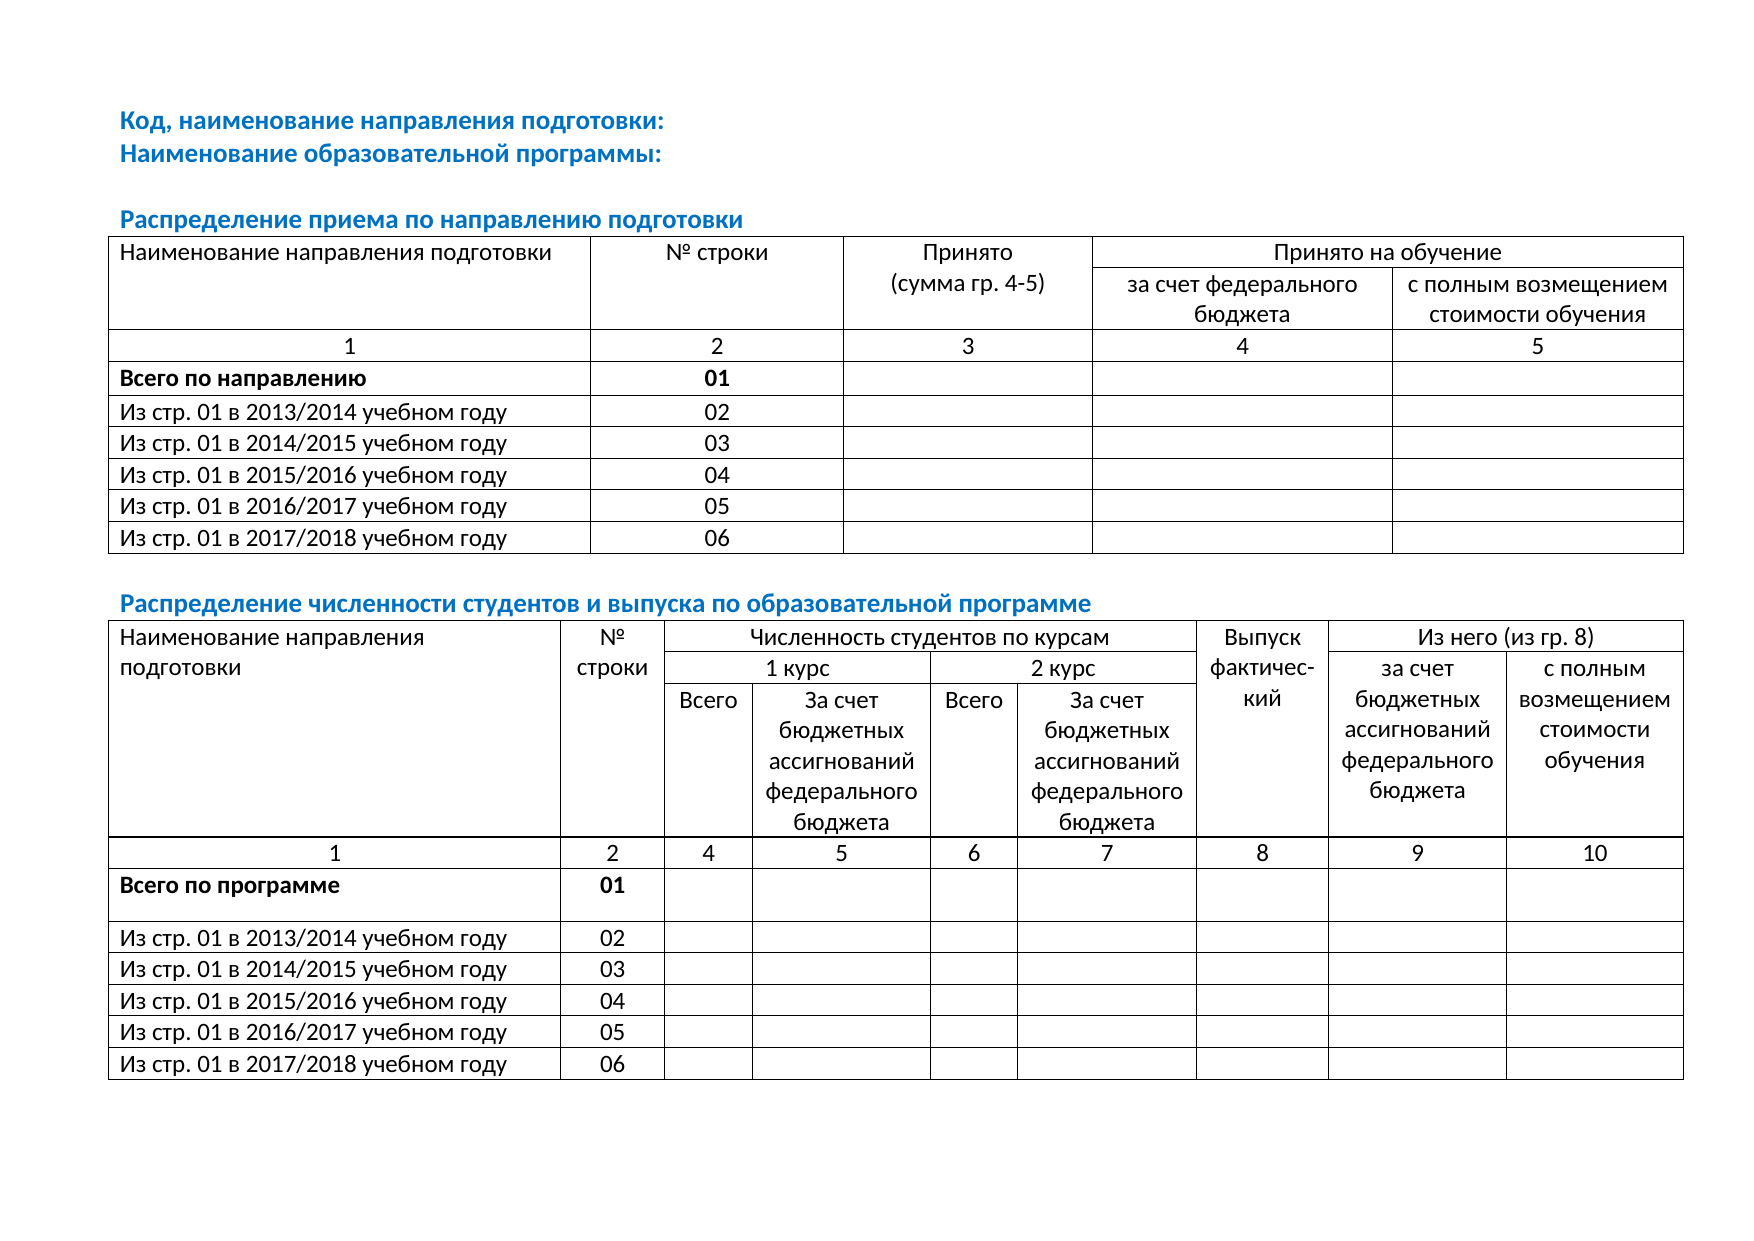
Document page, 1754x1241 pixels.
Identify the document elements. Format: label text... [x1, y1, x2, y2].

table_cell [1093, 459, 1392, 489]
table_cell Из стр. 01 в 2013/2014 учебном году [109, 396, 590, 426]
table_cell 04 [591, 459, 843, 489]
table_cell [931, 869, 1017, 921]
table_cell [844, 522, 1092, 552]
table_cell [1018, 922, 1196, 952]
table_cell [1329, 869, 1506, 921]
table_cell 2 [561, 838, 664, 868]
table_cell 5 [1393, 330, 1683, 361]
table_cell 06 [561, 1048, 664, 1078]
table_cell Из стр. 01 в 2015/2016 учебном году [109, 985, 560, 1015]
table_cell Из стр. 01 в 2014/2015 учебном году [109, 427, 590, 458]
table_cell [1393, 362, 1683, 395]
table_cell 8 [1197, 838, 1328, 868]
table_cell [844, 490, 1092, 521]
table_cell [844, 459, 1092, 489]
table_cell [1018, 869, 1196, 921]
table_cell Из стр. 01 в 2016/2017 учебном году [109, 490, 590, 521]
table_cell [844, 362, 1092, 395]
table_header Выпуск фактичес-кий [1197, 621, 1328, 836]
table_header № строки [591, 237, 843, 329]
table_cell 5 [753, 838, 930, 868]
table_cell [1507, 869, 1683, 921]
table_cell Из стр. 01 в 2014/2015 учебном году [109, 953, 560, 984]
table_cell за счет федерального бюджета [1093, 268, 1392, 329]
table_cell 4 [665, 838, 752, 868]
table_header Принято на обучение [1093, 237, 1683, 267]
table_cell [1197, 985, 1328, 1015]
table_cell 2 курс [931, 652, 1196, 683]
table_cell [1093, 522, 1392, 552]
table_cell Из стр. 01 в 2017/2018 учебном году [109, 522, 590, 552]
table_cell [931, 985, 1017, 1015]
table_cell [753, 1016, 930, 1047]
text Наименование образовательной программы: [120, 136, 1636, 169]
table_cell [844, 427, 1092, 458]
table_cell 05 [591, 490, 843, 521]
table_cell 03 [591, 427, 843, 458]
table_cell 4 [1093, 330, 1392, 361]
table_header Наименование направления подготовки [109, 237, 590, 329]
table_cell [665, 985, 752, 1015]
table_cell 01 [561, 869, 664, 921]
table_cell [1393, 522, 1683, 552]
table_cell 6 [931, 838, 1017, 868]
table_cell Из стр. 01 в 2016/2017 учебном году [109, 1016, 560, 1047]
table_cell 1 курс [665, 652, 930, 683]
table_cell 03 [561, 953, 664, 984]
table_cell Всего по направлению [109, 362, 590, 395]
table_cell 02 [561, 922, 664, 952]
table_cell [844, 396, 1092, 426]
table_cell [753, 922, 930, 952]
table_cell [1018, 1016, 1196, 1047]
table_header Из него (из гр. 8) [1329, 621, 1683, 651]
table_cell [1197, 922, 1328, 952]
table_cell [931, 1016, 1017, 1047]
table_cell 01 [591, 362, 843, 395]
table_cell [1197, 1016, 1328, 1047]
table_cell 7 [1018, 838, 1196, 868]
table_cell 1 [109, 838, 560, 868]
table_cell [1329, 922, 1506, 952]
table_cell с полным возмещением стоимости обучения [1393, 268, 1683, 329]
table_cell [1093, 396, 1392, 426]
table_cell 04 [561, 985, 664, 1015]
table_cell 9 [1329, 838, 1506, 868]
table_header Принято (сумма гр. 4-5) [844, 237, 1092, 329]
table_cell [1507, 1016, 1683, 1047]
table_cell [1329, 985, 1506, 1015]
table_cell 2 [591, 330, 843, 361]
table_header Наименование направления подготовки [109, 621, 560, 836]
table_cell [665, 953, 752, 984]
table_cell За счет бюджетных ассигнований федерального бюджета [753, 684, 930, 836]
text Распределение приема по направлению подготовки [120, 202, 1636, 236]
table_cell [1507, 985, 1683, 1015]
table_cell [1093, 362, 1392, 395]
table_cell Всего по программе [109, 869, 560, 921]
table_cell [1093, 427, 1392, 458]
table_cell [1329, 1048, 1506, 1078]
table_cell Из стр. 01 в 2015/2016 учебном году [109, 459, 590, 489]
table_header Численность студентов по курсам [665, 621, 1196, 651]
table_cell [931, 953, 1017, 984]
table_cell [1393, 490, 1683, 521]
text Код, наименование направления подготовки: [120, 103, 1636, 136]
table_cell [665, 922, 752, 952]
table_cell За счет бюджетных ассигнований федерального бюджета [1018, 684, 1196, 836]
table_cell [1093, 490, 1392, 521]
table_cell Всего [931, 684, 1017, 836]
table_cell [931, 1048, 1017, 1078]
table_cell [1507, 1048, 1683, 1078]
table_cell [1507, 953, 1683, 984]
table_cell 3 [844, 330, 1092, 361]
table_cell [1393, 427, 1683, 458]
table_cell [1393, 396, 1683, 426]
table_cell [665, 1048, 752, 1078]
table_cell [1329, 1016, 1506, 1047]
table_cell [753, 985, 930, 1015]
table_cell [1018, 1048, 1196, 1078]
table_cell [1393, 459, 1683, 489]
table_cell 02 [591, 396, 843, 426]
table_cell Из стр. 01 в 2013/2014 учебном году [109, 922, 560, 952]
table_cell Из стр. 01 в 2017/2018 учебном году [109, 1048, 560, 1078]
table_cell за счет бюджетных ассигнований федерального бюджета [1329, 652, 1506, 836]
table_cell 10 [1507, 838, 1683, 868]
table_cell [753, 953, 930, 984]
table_cell 1 [109, 330, 590, 361]
table_cell с полным возмещением стоимости обучения [1507, 652, 1683, 836]
table_cell [753, 1048, 930, 1078]
table_cell [1329, 953, 1506, 984]
table_cell [1197, 1048, 1328, 1078]
table_cell [1018, 985, 1196, 1015]
table_cell 05 [561, 1016, 664, 1047]
table_cell Всего [665, 684, 752, 836]
table_cell [1197, 869, 1328, 921]
table_cell [931, 922, 1017, 952]
table_cell [1507, 922, 1683, 952]
table_header № строки [561, 621, 664, 836]
table_cell [665, 869, 752, 921]
table_cell [1197, 953, 1328, 984]
table_cell [753, 869, 930, 921]
table_cell [1018, 953, 1196, 984]
table_cell 06 [591, 522, 843, 552]
table_cell [665, 1016, 752, 1047]
text Распределение численности студентов и выпуска по образовательной программе [120, 587, 1636, 619]
